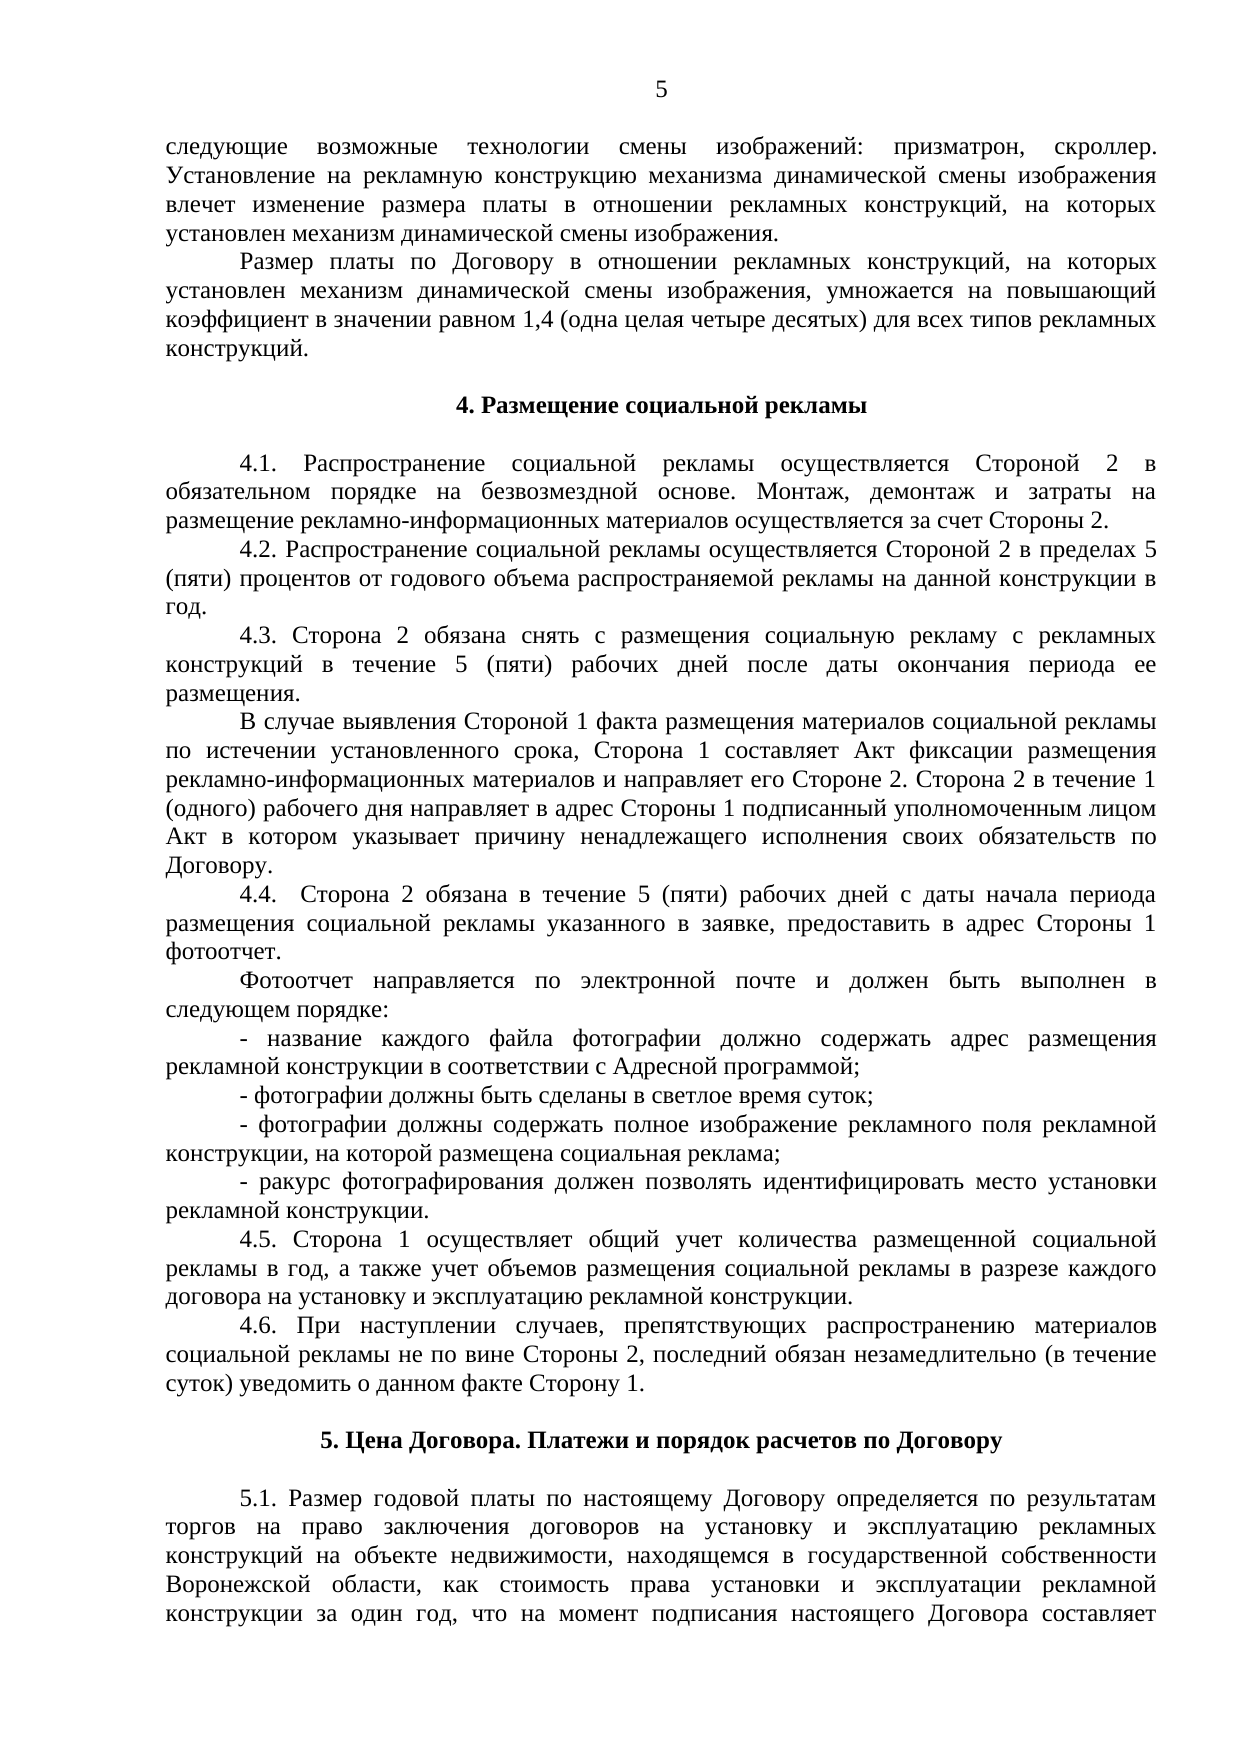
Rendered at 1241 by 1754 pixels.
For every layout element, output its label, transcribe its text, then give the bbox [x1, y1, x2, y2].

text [165, 1483, 1157, 1626]
text 4.4. Сторона 2 обязана в течение 5 (пяти) рабочих дней с даты начала периода размещения социальной рекламы указанного в заявке, предоставить в адрес Стороны 1 фотоотчет. [165, 879, 1157, 965]
text 4.5. Сторона 1 осуществляет общий учет количества размещенной социальной рекламы в год, а также учет объемов размещения социальной рекламы в разрезе каждого договора на установку и эксплуатацию рекламной конструкции. [165, 1224, 1157, 1310]
text В случае выявления Стороной 1 факта размещения материалов социальной рекламы по истечении установленного срока, Сторона 1 составляет Акт фиксации размещения рекламно-информационных материалов и направляет его Стороне 2. Сторона 2 в течение 1 (одного) рабочего дня направляет в адрес Стороны 1 подписанный уполномоченным лицом Акт в котором указывает причину ненадлежащего исполнения своих обязательств по Договору. [165, 706, 1157, 879]
text 4.3. Сторона 2 обязана снять с размещения социальную рекламу с рекламных конструкций в течение 5 (пяти) рабочих дней после даты окончания периода ее размещения. [165, 620, 1157, 706]
text 4.2. Распространение социальной рекламы осуществляется Стороной 2 в пределах 5 (пяти) процентов от годового объема распространяемой рекламы на данной конструкции в год. [165, 534, 1157, 620]
text - название каждого файла фотографии должно содержать адрес размещения рекламной конструкции в соответствии с Адресной программой; [165, 1023, 1157, 1080]
text 4.6. При наступлении случаев, препятствующих распространению материалов социальной рекламы не по вине Стороны 2, последний обязан незамедлительно (в течение суток) уведомить о данном факте Сторону 1. [165, 1310, 1157, 1396]
text - фотографии должны быть сделаны в светлое время суток; [165, 1080, 1157, 1109]
text - фотографии должны содержать полное изображение рекламного поля рекламной конструкции, на которой размещена социальная реклама; [165, 1109, 1157, 1166]
text 5. Цена Договора. Платежи и порядок расчетов по Договору [165, 1425, 1157, 1454]
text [165, 131, 1157, 246]
text Фотоотчет направляется по электронной почте и должен быть выполнен в следующем порядке: [165, 965, 1157, 1023]
text 4.1. Распространение социальной рекламы осуществляется Стороной 2 в обязательном порядке на безвозмездной основе. Монтаж, демонтаж и затраты на размещение рекламно-информационных материалов осуществляется за счет Стороны 2. [165, 448, 1157, 534]
text - ракурс фотографирования должен позволять идентифицировать место установки рекламной конструкции. [165, 1166, 1157, 1224]
text 4. Размещение социальной рекламы [165, 390, 1157, 419]
text Размер платы по Договору в отношении рекламных конструкций, на которых установлен механизм динамической смены изображения, умножается на повышающий коэффициент в значении равном 1,4 (одна целая четыре десятых) для всех типов рекламных конструкций. [165, 246, 1157, 361]
